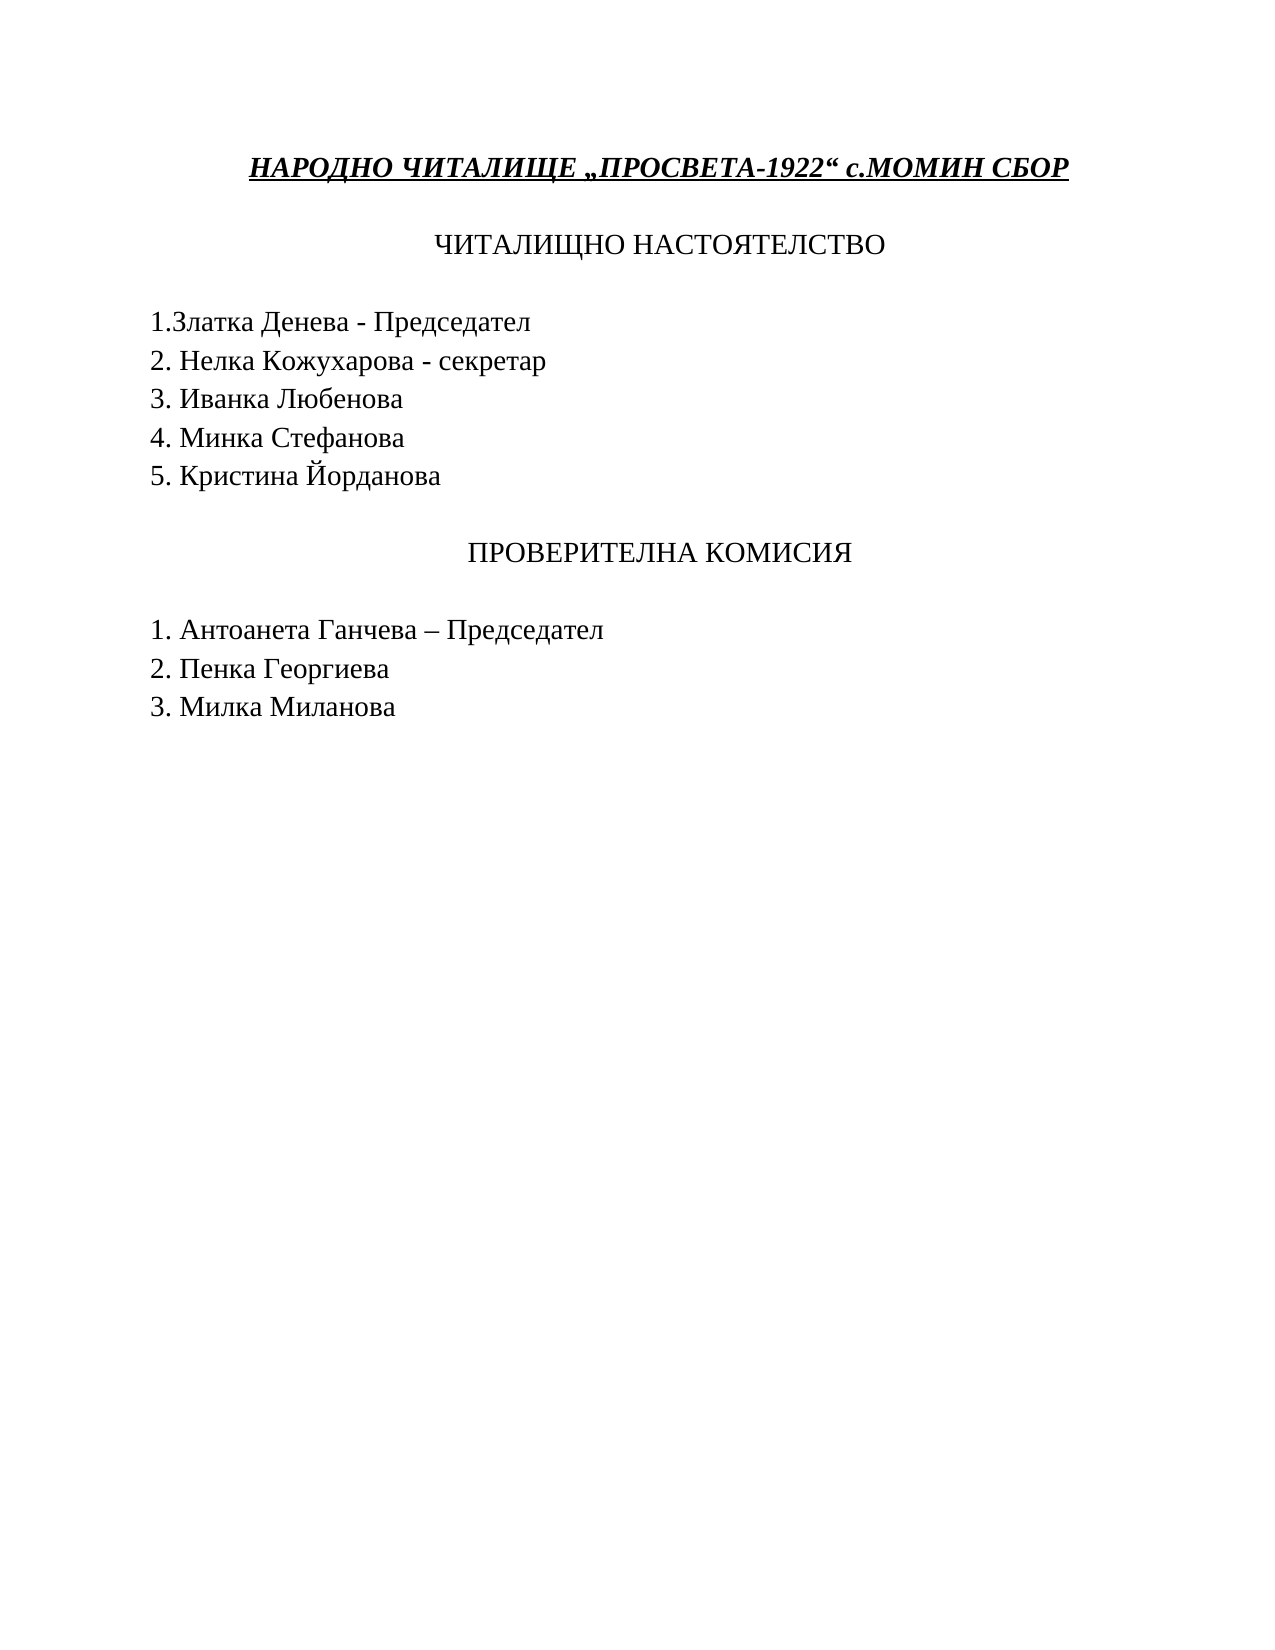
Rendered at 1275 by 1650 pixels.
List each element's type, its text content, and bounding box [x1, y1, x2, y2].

text ЧИТАЛИЩНО НАСТОЯТЕЛСТВО [150, 227, 1170, 261]
text НАРОДНО ЧИТАЛИЩЕ „ПРОСВЕТА-1922“ с.МОМИН СБОР [150, 150, 1170, 183]
text 2. Пенка Георгиева [150, 651, 1170, 684]
text 3. Иванка Любенова [150, 381, 1170, 415]
text ПРОВЕРИТЕЛНА КОМИСИЯ [150, 535, 1170, 569]
text 3. Милка Миланова [150, 689, 1170, 723]
text 1.Златка Денева - Председател [150, 304, 1170, 338]
text 2. Нелка Кожухарова - секретар [150, 343, 1170, 376]
text 5. Кристина Йорданова [150, 458, 1170, 492]
text 1. Антоанета Ганчева – Председател [150, 612, 1170, 646]
text 4. Минка Стефанова [150, 420, 1170, 453]
